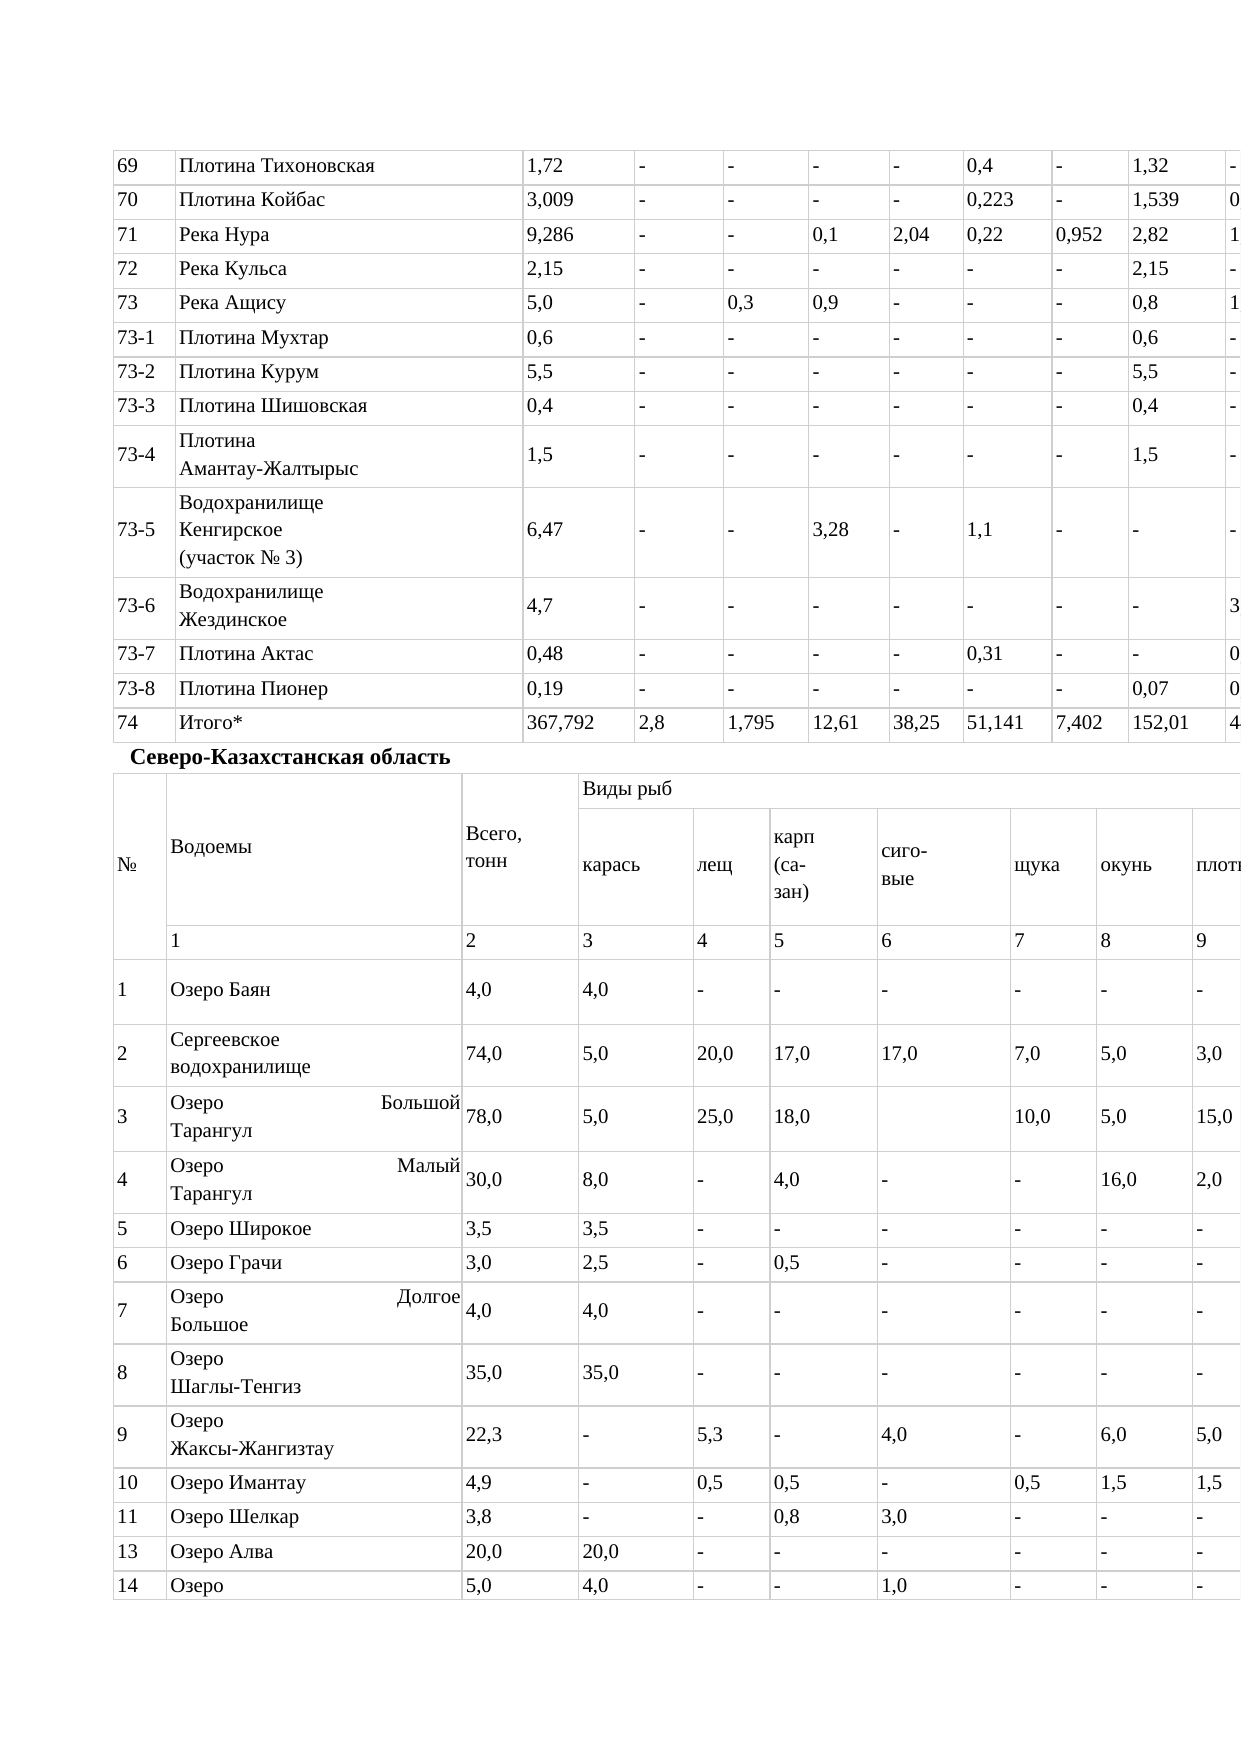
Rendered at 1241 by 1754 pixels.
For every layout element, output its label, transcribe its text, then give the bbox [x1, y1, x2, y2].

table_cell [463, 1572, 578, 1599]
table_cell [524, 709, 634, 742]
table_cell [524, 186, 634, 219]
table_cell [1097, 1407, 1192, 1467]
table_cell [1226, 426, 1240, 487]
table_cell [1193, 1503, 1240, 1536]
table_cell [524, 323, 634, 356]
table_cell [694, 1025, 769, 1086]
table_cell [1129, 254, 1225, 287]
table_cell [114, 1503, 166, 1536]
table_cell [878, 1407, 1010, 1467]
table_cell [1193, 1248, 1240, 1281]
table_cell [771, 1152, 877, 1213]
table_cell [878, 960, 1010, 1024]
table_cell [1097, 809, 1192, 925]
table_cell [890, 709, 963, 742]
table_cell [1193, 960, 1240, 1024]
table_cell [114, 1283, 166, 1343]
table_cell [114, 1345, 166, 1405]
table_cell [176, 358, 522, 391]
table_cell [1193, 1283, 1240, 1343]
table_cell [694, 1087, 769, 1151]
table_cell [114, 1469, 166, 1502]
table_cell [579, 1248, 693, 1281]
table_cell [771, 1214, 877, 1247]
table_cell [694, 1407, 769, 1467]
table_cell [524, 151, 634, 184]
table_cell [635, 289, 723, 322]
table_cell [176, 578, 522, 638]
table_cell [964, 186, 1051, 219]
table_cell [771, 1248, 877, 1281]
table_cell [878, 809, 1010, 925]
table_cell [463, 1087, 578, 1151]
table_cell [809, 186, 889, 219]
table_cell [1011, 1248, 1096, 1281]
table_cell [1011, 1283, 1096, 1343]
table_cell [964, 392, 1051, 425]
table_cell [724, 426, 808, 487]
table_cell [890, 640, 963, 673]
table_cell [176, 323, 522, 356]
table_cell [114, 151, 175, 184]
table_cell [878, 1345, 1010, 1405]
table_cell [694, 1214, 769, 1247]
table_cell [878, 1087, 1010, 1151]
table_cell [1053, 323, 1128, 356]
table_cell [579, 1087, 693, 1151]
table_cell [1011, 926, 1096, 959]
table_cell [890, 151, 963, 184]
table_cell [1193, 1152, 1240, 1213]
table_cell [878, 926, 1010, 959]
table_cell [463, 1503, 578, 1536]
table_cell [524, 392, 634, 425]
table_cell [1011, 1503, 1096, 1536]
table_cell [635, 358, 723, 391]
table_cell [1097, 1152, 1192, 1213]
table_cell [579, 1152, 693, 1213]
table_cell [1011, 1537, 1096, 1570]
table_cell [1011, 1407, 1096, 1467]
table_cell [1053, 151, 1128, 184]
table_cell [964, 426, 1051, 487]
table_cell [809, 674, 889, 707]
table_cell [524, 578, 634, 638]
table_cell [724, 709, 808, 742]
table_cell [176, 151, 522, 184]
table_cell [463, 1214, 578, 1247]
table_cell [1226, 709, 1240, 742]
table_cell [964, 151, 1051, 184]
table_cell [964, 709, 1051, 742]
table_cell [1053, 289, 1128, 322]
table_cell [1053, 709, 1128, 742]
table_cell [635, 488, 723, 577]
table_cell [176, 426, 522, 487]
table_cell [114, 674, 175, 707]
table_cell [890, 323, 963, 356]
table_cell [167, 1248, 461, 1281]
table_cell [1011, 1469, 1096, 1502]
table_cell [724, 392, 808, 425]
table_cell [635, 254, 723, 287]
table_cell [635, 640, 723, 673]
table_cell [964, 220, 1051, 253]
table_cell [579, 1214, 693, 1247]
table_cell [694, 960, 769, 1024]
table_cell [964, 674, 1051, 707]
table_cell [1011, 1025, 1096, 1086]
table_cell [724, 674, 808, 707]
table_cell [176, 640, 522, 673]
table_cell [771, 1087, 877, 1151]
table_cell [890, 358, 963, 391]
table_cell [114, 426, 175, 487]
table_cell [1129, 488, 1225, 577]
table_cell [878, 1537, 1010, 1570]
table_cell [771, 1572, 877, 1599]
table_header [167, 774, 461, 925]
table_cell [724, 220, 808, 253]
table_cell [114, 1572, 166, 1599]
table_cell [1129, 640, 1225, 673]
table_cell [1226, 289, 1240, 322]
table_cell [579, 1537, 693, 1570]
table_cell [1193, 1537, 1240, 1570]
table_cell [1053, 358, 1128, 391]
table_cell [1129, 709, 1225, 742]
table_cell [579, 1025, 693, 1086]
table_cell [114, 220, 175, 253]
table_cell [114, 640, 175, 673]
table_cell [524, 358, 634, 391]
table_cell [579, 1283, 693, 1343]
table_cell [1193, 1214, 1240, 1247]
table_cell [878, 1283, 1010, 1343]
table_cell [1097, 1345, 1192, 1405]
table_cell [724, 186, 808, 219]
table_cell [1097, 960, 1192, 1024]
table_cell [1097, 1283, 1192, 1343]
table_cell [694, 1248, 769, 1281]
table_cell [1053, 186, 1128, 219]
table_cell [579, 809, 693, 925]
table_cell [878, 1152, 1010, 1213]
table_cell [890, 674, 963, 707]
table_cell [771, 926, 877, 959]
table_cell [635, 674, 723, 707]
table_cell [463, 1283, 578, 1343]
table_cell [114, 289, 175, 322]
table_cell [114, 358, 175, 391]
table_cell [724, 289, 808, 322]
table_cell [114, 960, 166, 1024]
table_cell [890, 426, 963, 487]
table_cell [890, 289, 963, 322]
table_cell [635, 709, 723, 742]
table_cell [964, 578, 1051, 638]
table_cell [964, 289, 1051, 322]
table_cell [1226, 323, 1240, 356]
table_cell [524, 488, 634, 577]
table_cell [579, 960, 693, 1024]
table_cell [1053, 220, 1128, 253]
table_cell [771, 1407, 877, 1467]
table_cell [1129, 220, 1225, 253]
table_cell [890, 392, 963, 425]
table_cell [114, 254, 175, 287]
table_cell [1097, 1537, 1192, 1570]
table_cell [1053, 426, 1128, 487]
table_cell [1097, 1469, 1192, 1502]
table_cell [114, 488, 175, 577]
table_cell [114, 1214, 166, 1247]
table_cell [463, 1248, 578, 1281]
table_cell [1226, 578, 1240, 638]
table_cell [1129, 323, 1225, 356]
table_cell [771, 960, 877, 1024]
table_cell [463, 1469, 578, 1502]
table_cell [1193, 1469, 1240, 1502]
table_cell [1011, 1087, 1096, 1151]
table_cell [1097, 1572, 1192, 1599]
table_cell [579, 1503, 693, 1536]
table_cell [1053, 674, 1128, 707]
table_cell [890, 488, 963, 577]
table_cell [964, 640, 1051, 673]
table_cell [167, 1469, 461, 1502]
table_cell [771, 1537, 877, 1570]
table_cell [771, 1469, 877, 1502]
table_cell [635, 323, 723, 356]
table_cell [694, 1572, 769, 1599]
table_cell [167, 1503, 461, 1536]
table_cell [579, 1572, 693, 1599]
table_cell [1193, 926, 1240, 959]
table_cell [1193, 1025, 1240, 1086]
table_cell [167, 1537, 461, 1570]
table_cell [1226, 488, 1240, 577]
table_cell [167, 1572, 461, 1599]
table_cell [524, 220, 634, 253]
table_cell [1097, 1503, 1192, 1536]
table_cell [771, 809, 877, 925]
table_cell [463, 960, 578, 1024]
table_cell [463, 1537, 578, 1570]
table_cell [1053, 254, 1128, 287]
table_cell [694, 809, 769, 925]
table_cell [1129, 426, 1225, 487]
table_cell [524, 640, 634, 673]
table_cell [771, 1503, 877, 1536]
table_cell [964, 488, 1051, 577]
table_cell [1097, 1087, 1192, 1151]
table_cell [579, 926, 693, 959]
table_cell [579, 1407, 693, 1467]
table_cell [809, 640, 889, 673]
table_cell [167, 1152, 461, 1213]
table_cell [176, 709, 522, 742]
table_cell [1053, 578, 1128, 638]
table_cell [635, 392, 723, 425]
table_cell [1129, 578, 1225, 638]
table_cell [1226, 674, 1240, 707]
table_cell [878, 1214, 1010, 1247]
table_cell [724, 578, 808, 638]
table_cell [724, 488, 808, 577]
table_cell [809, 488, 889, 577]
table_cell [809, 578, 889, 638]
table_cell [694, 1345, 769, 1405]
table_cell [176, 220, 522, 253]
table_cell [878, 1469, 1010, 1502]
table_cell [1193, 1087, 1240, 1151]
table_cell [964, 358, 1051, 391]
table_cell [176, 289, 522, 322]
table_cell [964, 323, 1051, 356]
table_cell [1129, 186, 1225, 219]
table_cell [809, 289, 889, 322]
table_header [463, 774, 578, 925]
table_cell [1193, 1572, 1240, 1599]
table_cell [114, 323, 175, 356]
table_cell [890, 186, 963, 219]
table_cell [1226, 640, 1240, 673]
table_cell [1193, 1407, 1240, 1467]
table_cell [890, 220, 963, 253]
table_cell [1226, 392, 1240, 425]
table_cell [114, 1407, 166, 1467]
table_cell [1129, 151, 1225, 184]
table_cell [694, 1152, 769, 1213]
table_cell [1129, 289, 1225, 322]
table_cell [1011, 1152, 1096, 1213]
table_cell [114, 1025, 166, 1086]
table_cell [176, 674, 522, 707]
text Северо-Казахстанская область [112, 743, 1128, 769]
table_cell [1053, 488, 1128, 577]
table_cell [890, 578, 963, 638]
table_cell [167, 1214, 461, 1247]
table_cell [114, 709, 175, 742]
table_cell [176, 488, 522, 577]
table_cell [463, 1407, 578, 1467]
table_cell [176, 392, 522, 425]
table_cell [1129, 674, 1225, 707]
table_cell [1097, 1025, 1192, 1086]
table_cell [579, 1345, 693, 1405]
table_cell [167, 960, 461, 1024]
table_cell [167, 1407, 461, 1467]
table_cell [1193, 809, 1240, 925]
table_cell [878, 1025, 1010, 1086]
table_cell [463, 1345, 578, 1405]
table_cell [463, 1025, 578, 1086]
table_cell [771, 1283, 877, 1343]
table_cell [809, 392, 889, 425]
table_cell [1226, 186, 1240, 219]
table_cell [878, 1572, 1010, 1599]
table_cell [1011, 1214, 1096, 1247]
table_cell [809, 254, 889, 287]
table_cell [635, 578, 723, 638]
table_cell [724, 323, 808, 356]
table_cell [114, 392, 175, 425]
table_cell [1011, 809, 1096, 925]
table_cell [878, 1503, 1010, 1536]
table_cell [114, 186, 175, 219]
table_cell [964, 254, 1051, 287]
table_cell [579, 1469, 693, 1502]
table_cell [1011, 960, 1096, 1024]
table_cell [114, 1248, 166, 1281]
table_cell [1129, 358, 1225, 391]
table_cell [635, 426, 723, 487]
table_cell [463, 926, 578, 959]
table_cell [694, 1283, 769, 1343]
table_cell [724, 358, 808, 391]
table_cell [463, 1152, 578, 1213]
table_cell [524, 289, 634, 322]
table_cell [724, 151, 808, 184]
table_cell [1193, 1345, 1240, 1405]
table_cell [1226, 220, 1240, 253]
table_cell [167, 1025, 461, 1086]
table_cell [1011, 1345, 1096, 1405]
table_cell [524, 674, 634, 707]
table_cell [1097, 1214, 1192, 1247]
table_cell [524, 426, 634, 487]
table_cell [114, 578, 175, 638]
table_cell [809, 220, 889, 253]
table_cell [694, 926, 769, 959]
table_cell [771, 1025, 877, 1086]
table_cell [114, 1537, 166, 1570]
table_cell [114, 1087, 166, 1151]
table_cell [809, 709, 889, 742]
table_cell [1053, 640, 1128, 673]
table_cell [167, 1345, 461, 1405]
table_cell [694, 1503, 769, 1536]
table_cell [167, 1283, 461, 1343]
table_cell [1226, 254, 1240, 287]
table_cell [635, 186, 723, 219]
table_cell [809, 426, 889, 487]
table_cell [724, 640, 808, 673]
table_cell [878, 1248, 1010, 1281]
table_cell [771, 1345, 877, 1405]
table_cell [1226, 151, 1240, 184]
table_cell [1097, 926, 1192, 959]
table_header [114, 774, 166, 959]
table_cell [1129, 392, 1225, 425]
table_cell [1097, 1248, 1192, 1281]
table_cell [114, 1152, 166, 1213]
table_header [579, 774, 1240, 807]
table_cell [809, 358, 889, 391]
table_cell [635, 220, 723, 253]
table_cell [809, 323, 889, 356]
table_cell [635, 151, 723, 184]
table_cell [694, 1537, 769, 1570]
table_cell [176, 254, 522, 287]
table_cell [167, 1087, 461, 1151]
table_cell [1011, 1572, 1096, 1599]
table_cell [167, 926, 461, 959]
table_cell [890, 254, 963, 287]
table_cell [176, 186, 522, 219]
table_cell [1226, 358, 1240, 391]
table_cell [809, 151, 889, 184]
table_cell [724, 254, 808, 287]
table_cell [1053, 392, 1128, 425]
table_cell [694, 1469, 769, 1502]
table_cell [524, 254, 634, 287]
